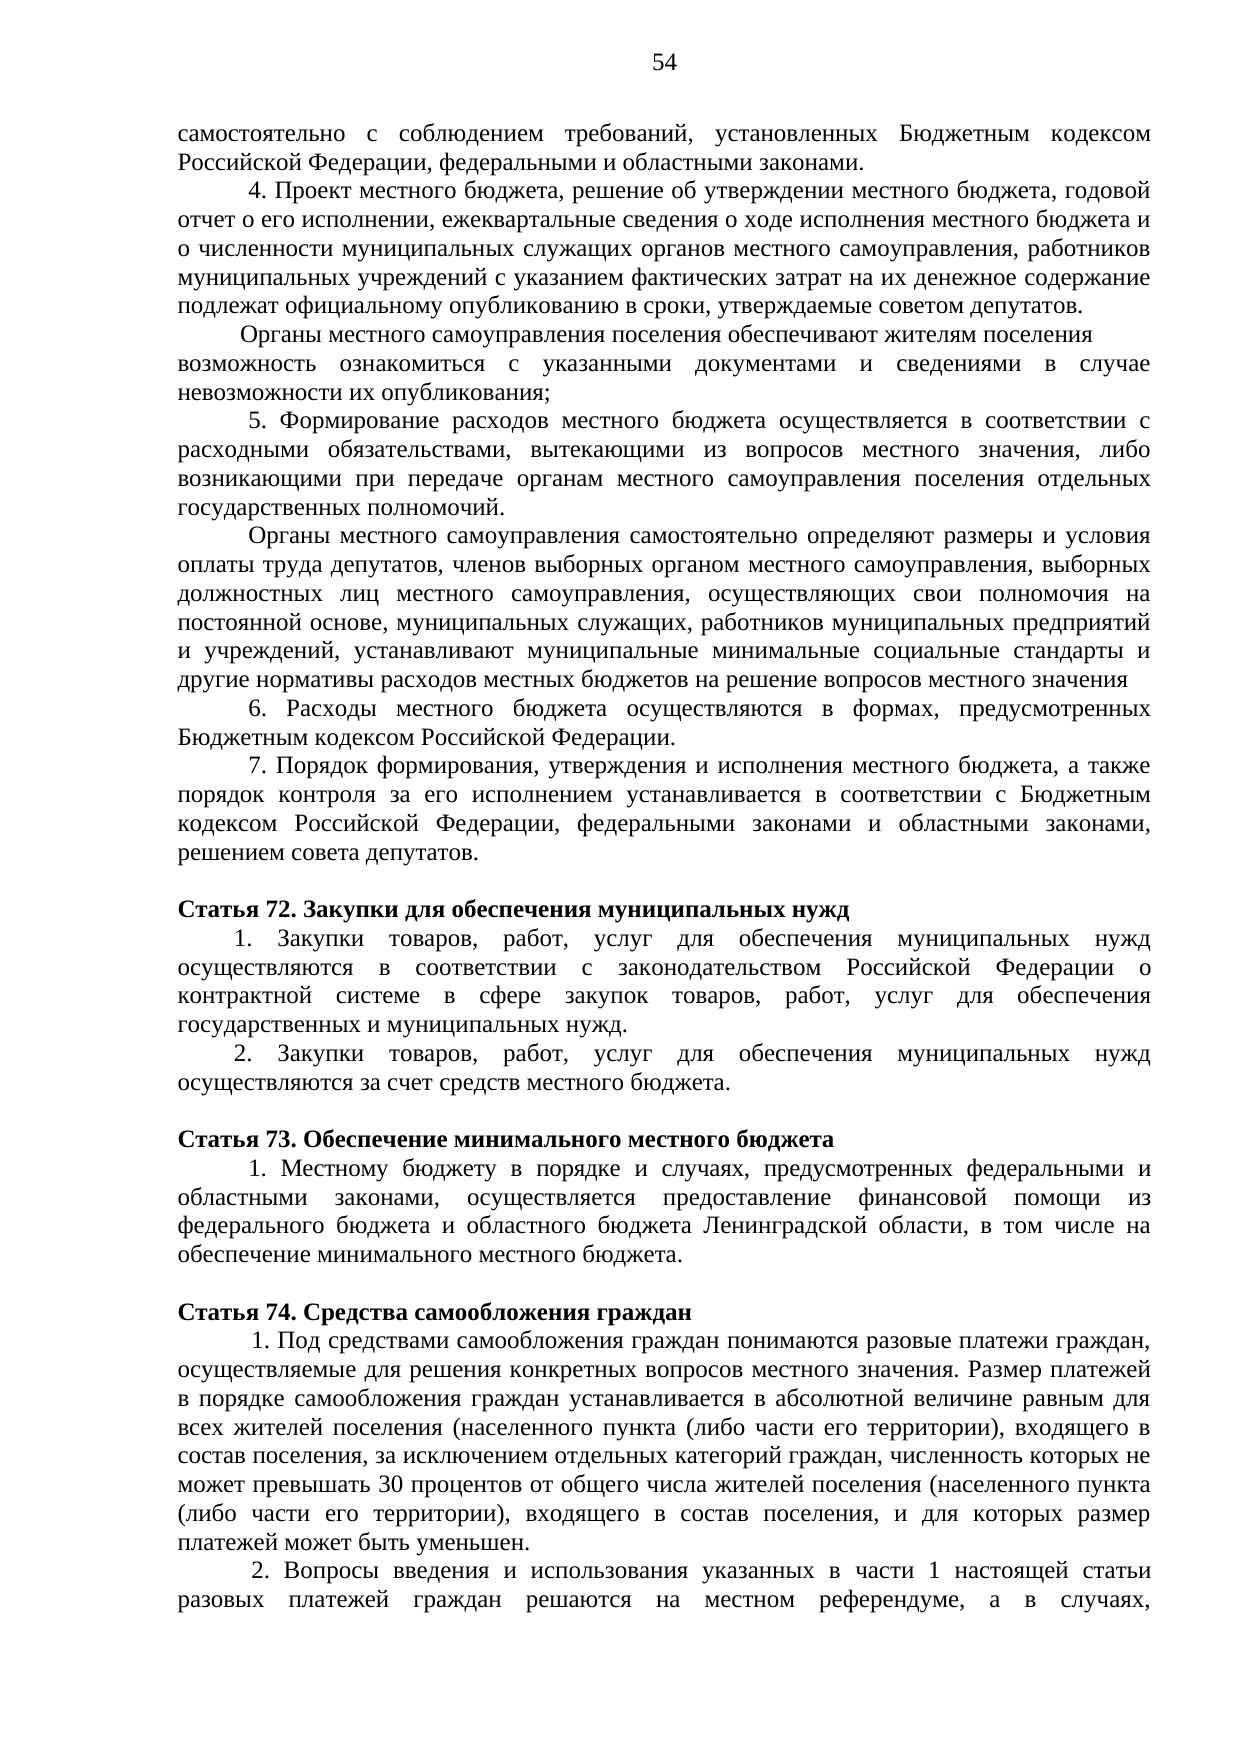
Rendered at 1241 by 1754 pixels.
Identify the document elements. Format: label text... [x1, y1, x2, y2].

text 2. Закупки товаров, работ, услуг для обеспечения муниципальных нужд осуществляются за счет средств местного бюджета. [177, 1038, 1152, 1096]
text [177, 1556, 1152, 1613]
text 6. Расходы местного бюджета осуществляются в формах, предусмотренных Бюджетным кодексом Российской Федерации. [177, 693, 1152, 751]
text 1. Под средствами самообложения граждан понимаются разовые платежи граждан, осуществляемые для решения конкретных вопросов местного значения. Размер платежей в порядке самообложения граждан устанавливается в абсолютной величине равным для всех жителей поселения (населенного пункта (либо части его территории), входящего в состав поселения, за исключением отдельных категорий граждан, численность которых не может превышать 30 процентов от общего числа жителей поселения (населенного пункта (либо части его территории), входящего в состав поселения, и для которых размер платежей может быть уменьшен. [177, 1326, 1152, 1556]
text 1. Закупки товаров, работ, услуг для обеспечения муниципальных нужд осуществляются в соответствии с законодательством Российской Федерации о контрактной системе в сфере закупок товаров, работ, услуг для обеспечения государственных и муниципальных нужд. [177, 923, 1152, 1038]
text Органы местного самоуправления поселения обеспечивают жителям поселения [240, 319, 1152, 348]
text 1. Местному бюджету в порядке и случаях, предусмотренных федеральными и областными законами, осуществляется предоставление финансовой помощи из федерального бюджета и областного бюджета Ленинградской области, в том числе на обеспечение минимального местного бюджета. [177, 1153, 1152, 1268]
text 4. Проект местного бюджета, решение об утверждении местного бюджета, годовой отчет о его исполнении, ежеквартальные сведения о ходе исполнения местного бюджета и о численности муниципальных служащих органов местного самоуправления, работников муниципальных учреждений с указанием фактических затрат на их денежное содержание подлежат официальному опубликованию в сроки, утверждаемые советом депутатов. [177, 176, 1152, 319]
text 7. Порядок формирования, утверждения и исполнения местного бюджета, а также порядок контроля за его исполнением устанавливается в соответствии с Бюджетным кодексом Российской Федерации, федеральными законами и областными законами, решением совета депутатов. [177, 751, 1152, 866]
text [177, 118, 1152, 176]
text Статья 72. Закупки для обеспечения муниципальных нужд [177, 894, 1152, 923]
text возможность ознакомиться с указанными документами и сведениями в случае невозможности их опубликования; [177, 348, 1152, 406]
text 5. Формирование расходов местного бюджета осуществляется в соответствии с расходными обязательствами, вытекающими из вопросов местного значения, либо возникающими при передаче органам местного самоуправления поселения отдельных государственных полномочий. [177, 406, 1152, 521]
text Органы местного самоуправления самостоятельно определяют размеры и условия оплаты труда депутатов, членов выборных органом местного самоуправления, выборных должностных лиц местного самоуправления, осуществляющих свои полномочия на постоянной основе, муниципальных служащих, работников муниципальных предприятий и учреждений, устанавливают муниципальные минимальные социальные стандарты и другие нормативы расходов местных бюджетов на решение вопросов местного значения [177, 521, 1152, 693]
text Статья 74. Средства самообложения граждан [177, 1297, 1152, 1326]
text Статья 73. Обеспечение минимального местного бюджета [177, 1124, 1152, 1153]
